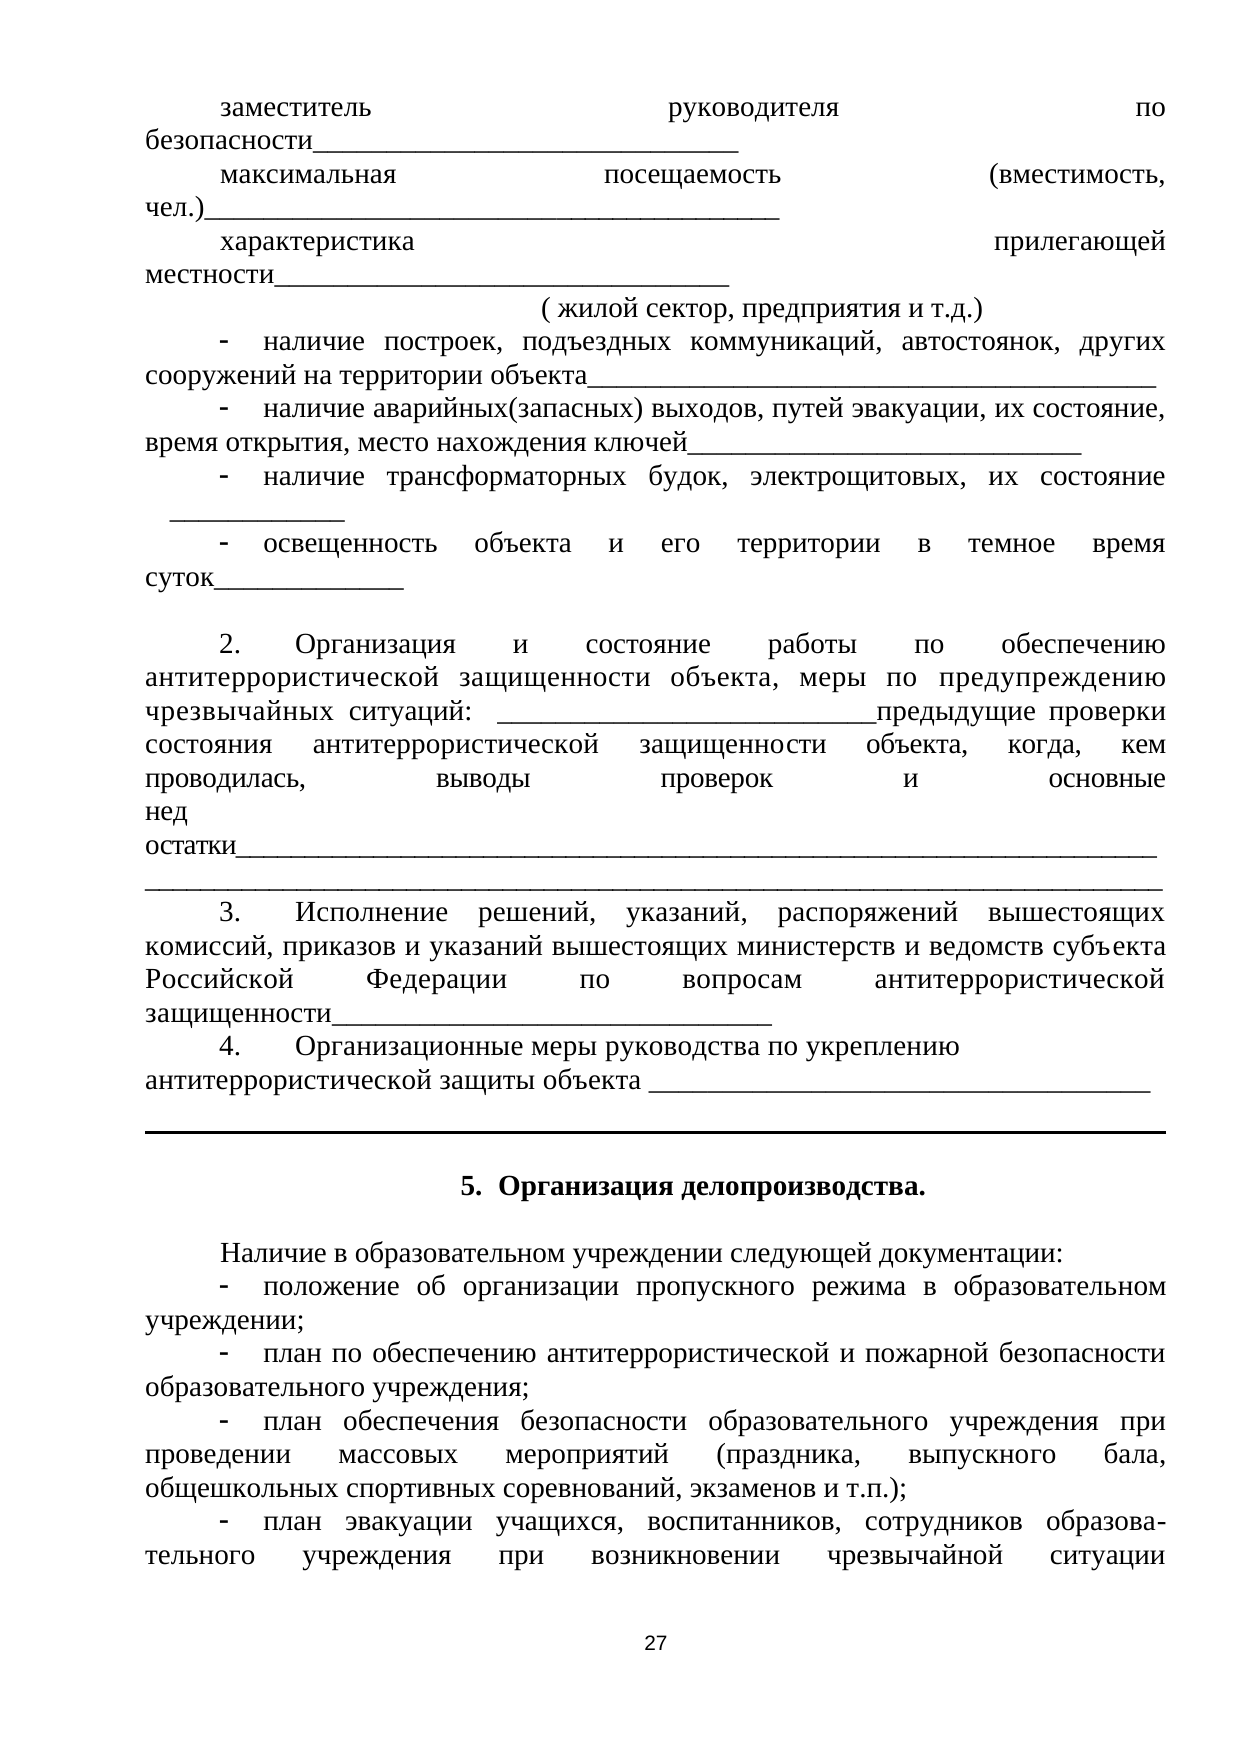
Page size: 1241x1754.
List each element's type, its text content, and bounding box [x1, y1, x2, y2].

list Исполнение решений, указаний, распоряжений вышестоящих комиссий, приказов и указаний вышестоящих министерств и ведомств субъекта Российской Федерации по вопросам антитеррористической защищенности______________________________ [145, 894, 1166, 1028]
list план по обеспечению антитеррористической и пожарной безопасности образовательного учреждения; [145, 1335, 1166, 1403]
text заместитель руководителя по безопасности_____________________________ [145, 89, 1166, 156]
list Организация и состояние работы по обеспечению антитеррористической защищенности объекта, меры по предупреждению чрезвычайных ситуаций: __________________________предыдущие проверки состояния антитеррористической защищенности объекта, когда, кем проводилась, выводы проверок и основные недостатки_____________________________________________________________________________________________________________________________________________ [145, 626, 1166, 894]
text Наличие в образовательном учреждении следующей документации: [145, 1235, 1166, 1268]
list наличие аварийных(запасных) выходов, путей эвакуации, их состояние, время открытия, место нахождения ключей___________________________ [145, 391, 1166, 458]
list план обеспечения безопасности образовательного учреждения при проведении массовых мероприятий (праздника, выпускного бала, общешкольных спортивных соревнований, экзаменов и т.п.); [145, 1403, 1166, 1503]
text максимальная посещаемость (вместимость, чел.)________________________ [145, 156, 1166, 223]
list наличие построек, подъездных коммуникаций, автостоянок, других сооружений на территории объекта_______________________________________ [145, 323, 1166, 391]
list Организация делопроизводства. [220, 1168, 1166, 1201]
list Организационные меры руководства по укреплению антитеррористической защиты объекта __________________________________ [145, 1028, 1166, 1095]
list положение об организации пропускного режима в образовательном учреждении; [145, 1268, 1166, 1335]
text характеристика прилегающей местности_______________________________ [145, 223, 1166, 290]
text ( жилой сектор, предприятия и т.д.) [145, 290, 1166, 323]
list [145, 1503, 1166, 1571]
list освещенность объекта и его территории в темное время суток_____________ [145, 525, 1166, 592]
list наличие трансформаторных будок, электрощитовых, их состояние ____________ [145, 458, 1166, 525]
